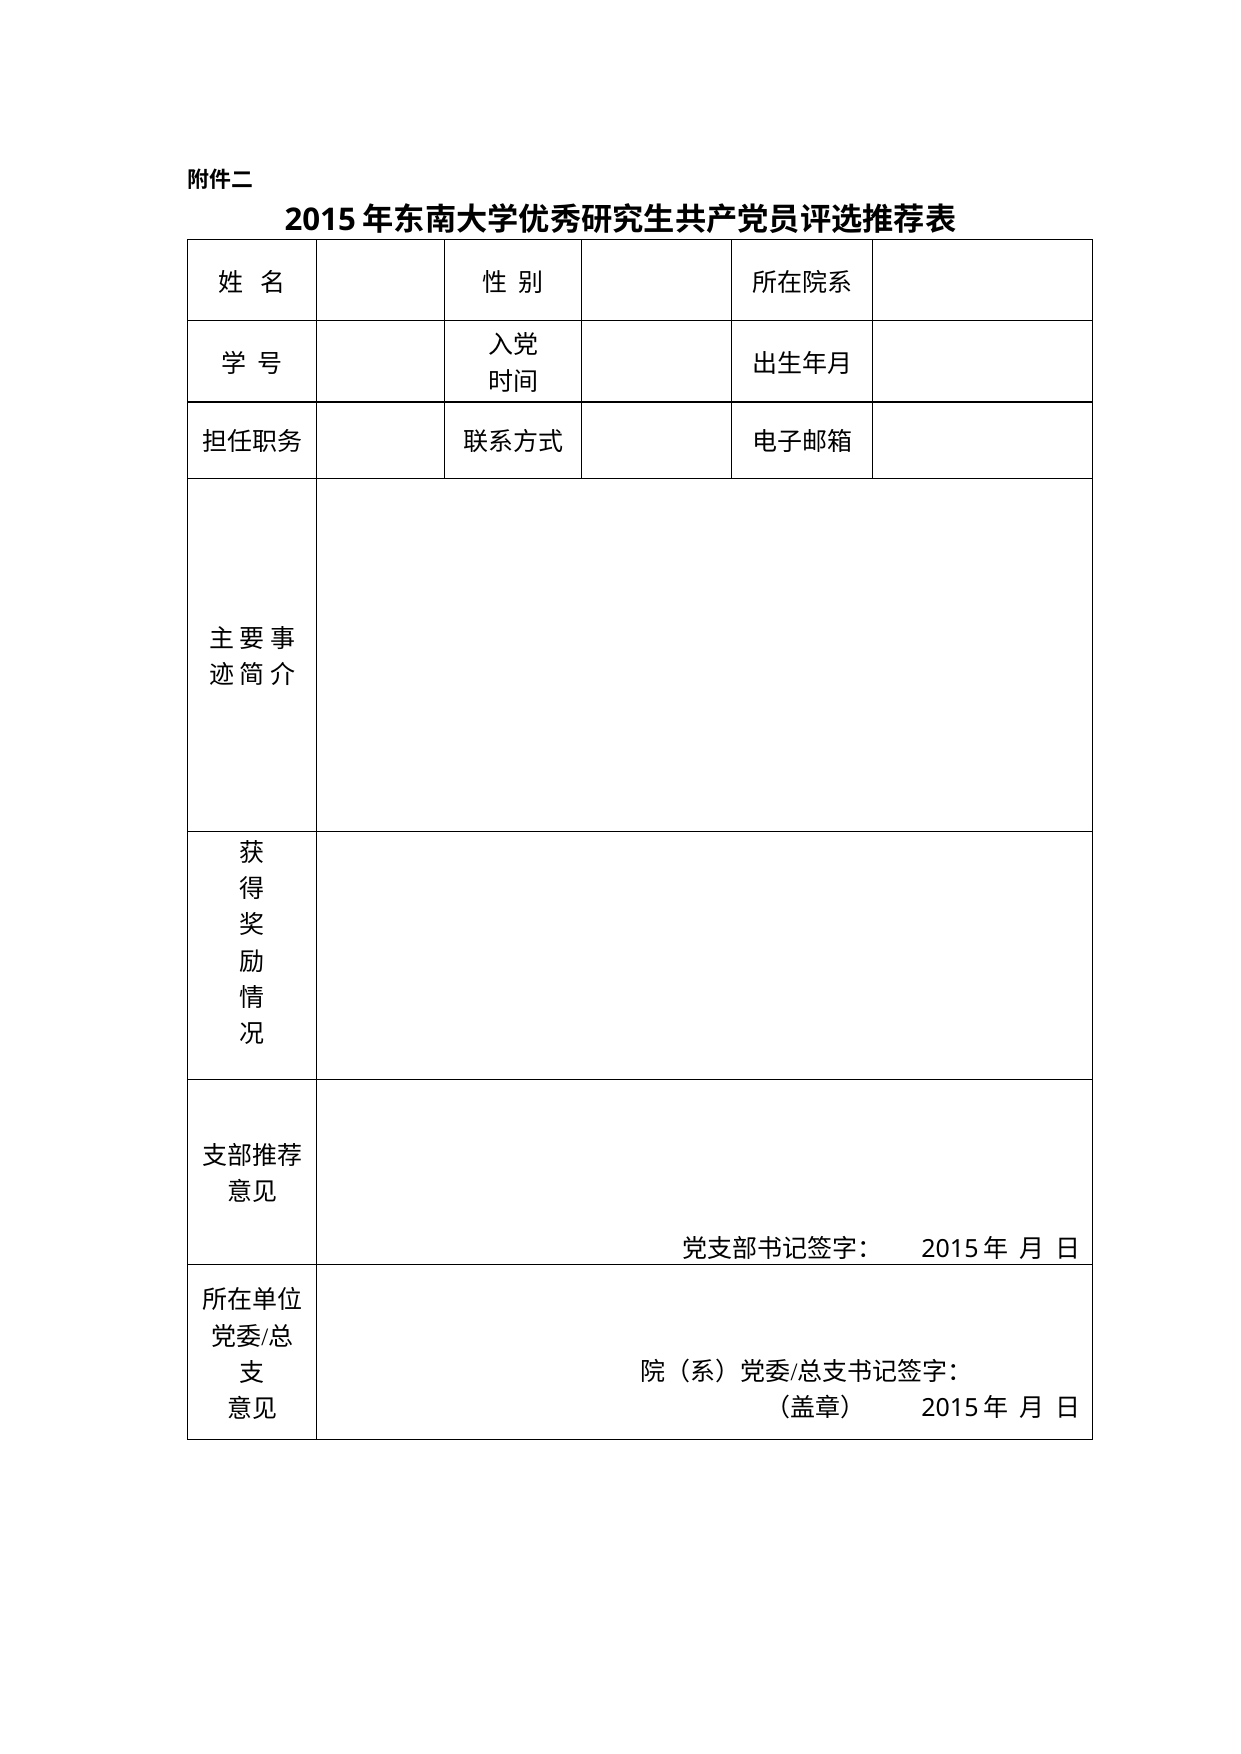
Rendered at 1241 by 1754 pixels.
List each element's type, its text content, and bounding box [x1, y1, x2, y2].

table_cell 学 号 [188, 321, 316, 401]
table_cell 党支部书记签字： 2015年 月 日 [317, 1080, 1092, 1264]
table_header [873, 240, 1092, 320]
table_cell 电子邮箱 [732, 403, 872, 477]
table_cell [582, 403, 731, 477]
table_cell 出生年月 [732, 321, 872, 401]
table_cell [317, 321, 444, 401]
table_cell [582, 321, 731, 401]
table_cell 入党 时间 [445, 321, 581, 401]
table_header 姓 名 [188, 240, 316, 320]
table_cell [873, 403, 1092, 477]
table_cell 支部推荐意见 [188, 1080, 316, 1264]
table_header [582, 240, 731, 320]
text 2015年东南大学优秀研究生共产党员评选推荐表 [187, 194, 1053, 239]
table_header 性 别 [445, 240, 581, 320]
table_cell 担任职务 [188, 403, 316, 477]
table_cell 所在单位党委/总支 意见 [188, 1265, 316, 1439]
table_cell [317, 832, 1092, 1078]
table_cell 院（系）党委/总支书记签字： （盖章） 2015年 月 日 [317, 1265, 1092, 1439]
text 附件二 [187, 162, 1053, 194]
table_cell 联系方式 [445, 403, 581, 477]
table_header 所在院系 [732, 240, 872, 320]
table_cell 主 要 事 迹 简 介 [188, 479, 316, 831]
table_cell 获 得 奖 励 情 况 [188, 832, 316, 1078]
table_header [317, 240, 444, 320]
table_cell [873, 321, 1092, 401]
table_cell [317, 479, 1092, 831]
table_cell [317, 403, 444, 477]
